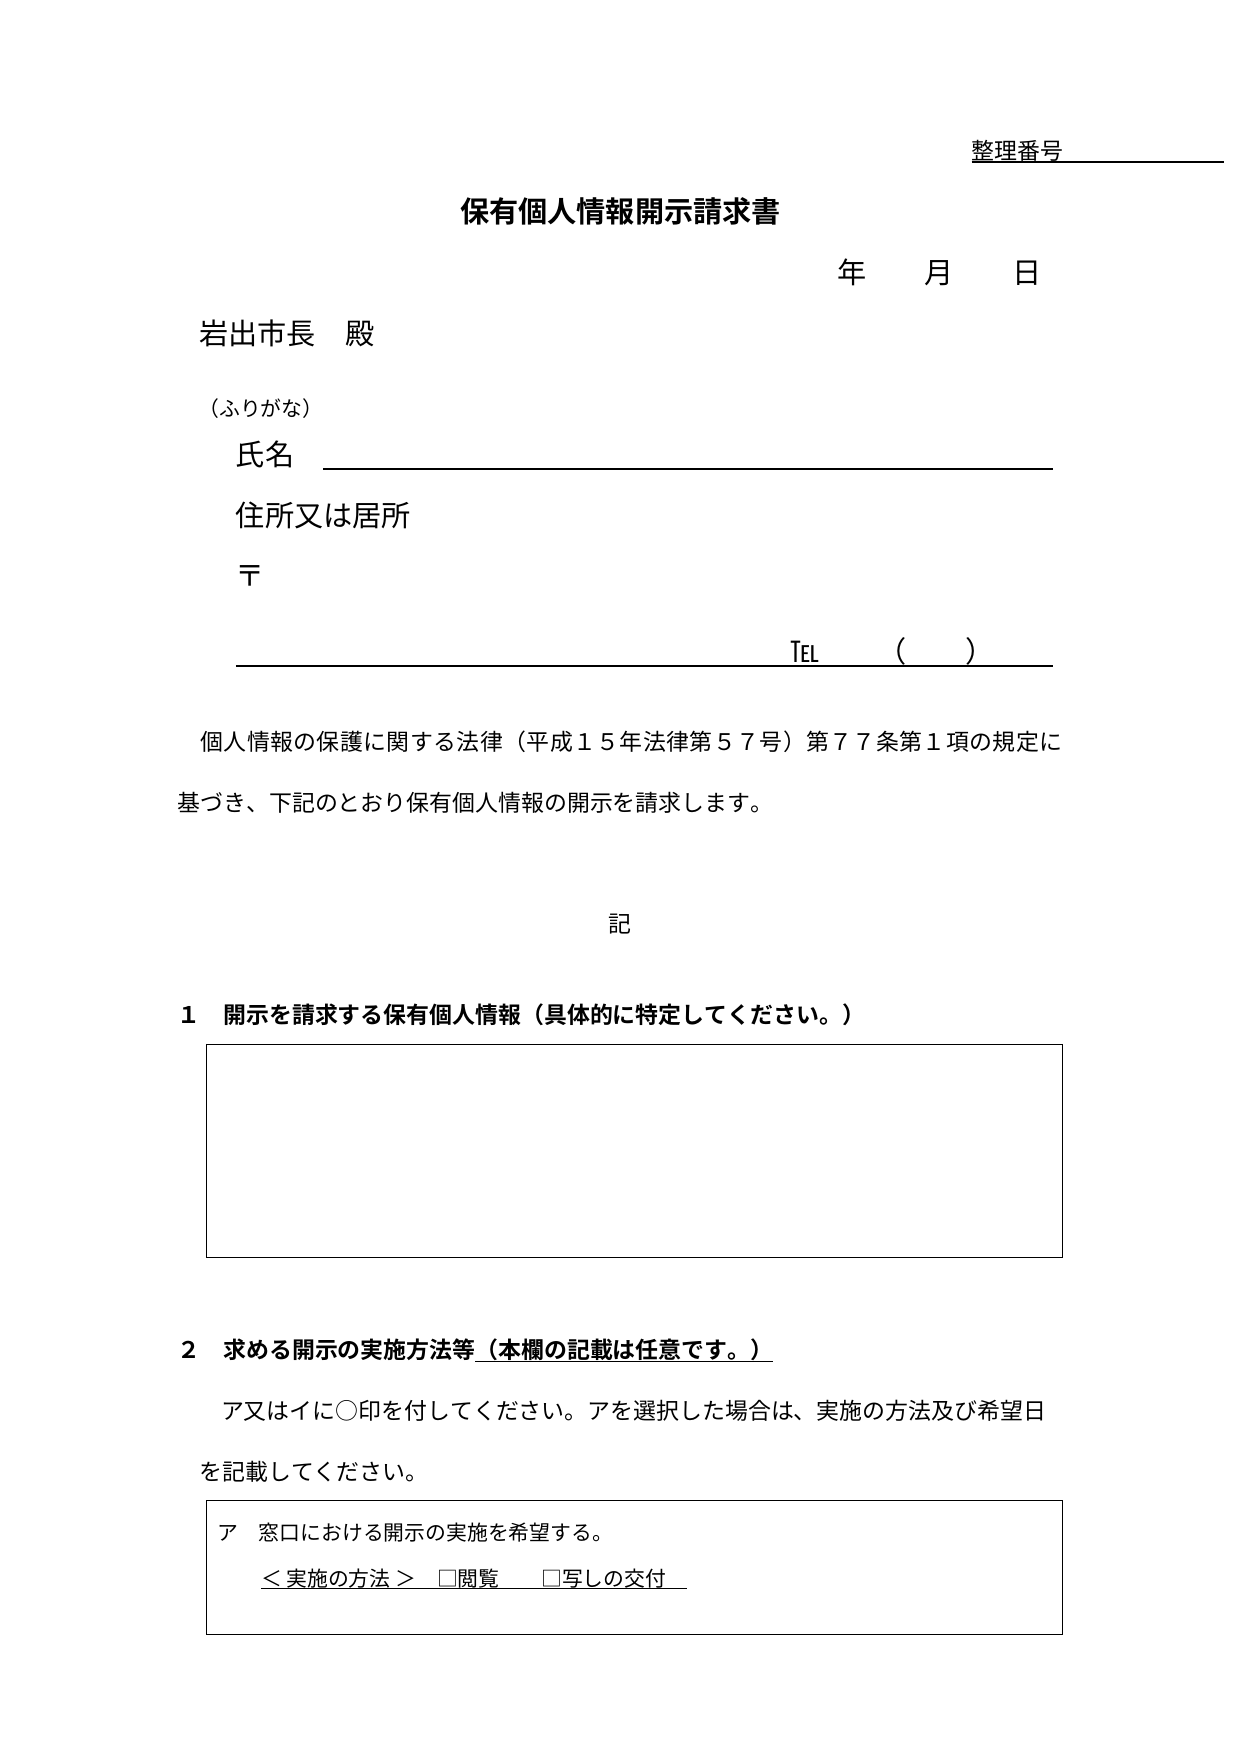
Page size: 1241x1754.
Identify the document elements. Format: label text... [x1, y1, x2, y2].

text 年 月 日 [177, 240, 1041, 301]
text 記 [177, 892, 1063, 953]
text ア又はイに○印を付してください。アを選択した場合は、実施の方法及び希望日を記載してください。 [199, 1379, 1063, 1500]
text 個人情報の保護に関する法律（平成１５年法律第５７号）第７７条第１項の規定に基づき、下記のとおり保有個人情報の開示を請求します。 [177, 710, 1063, 831]
text 保有個人情報開示請求書 [177, 180, 1063, 240]
table_header [207, 1045, 1062, 1257]
text （ふりがな） [177, 392, 1063, 422]
text ２ 求める開示の実施方法等（本欄の記載は任意です。） [177, 1318, 1063, 1379]
text ℡ （ ） [177, 619, 1063, 680]
text 整理番号 [177, 119, 1063, 180]
text 住所又は居所 [177, 483, 1063, 543]
text 岩出市長 殿 [199, 301, 1063, 362]
text 氏名 [177, 422, 1063, 483]
text 〒 [177, 543, 1063, 604]
text １ 開示を請求する保有個人情報（具体的に特定してください。） [177, 983, 1063, 1044]
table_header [207, 1501, 1062, 1634]
